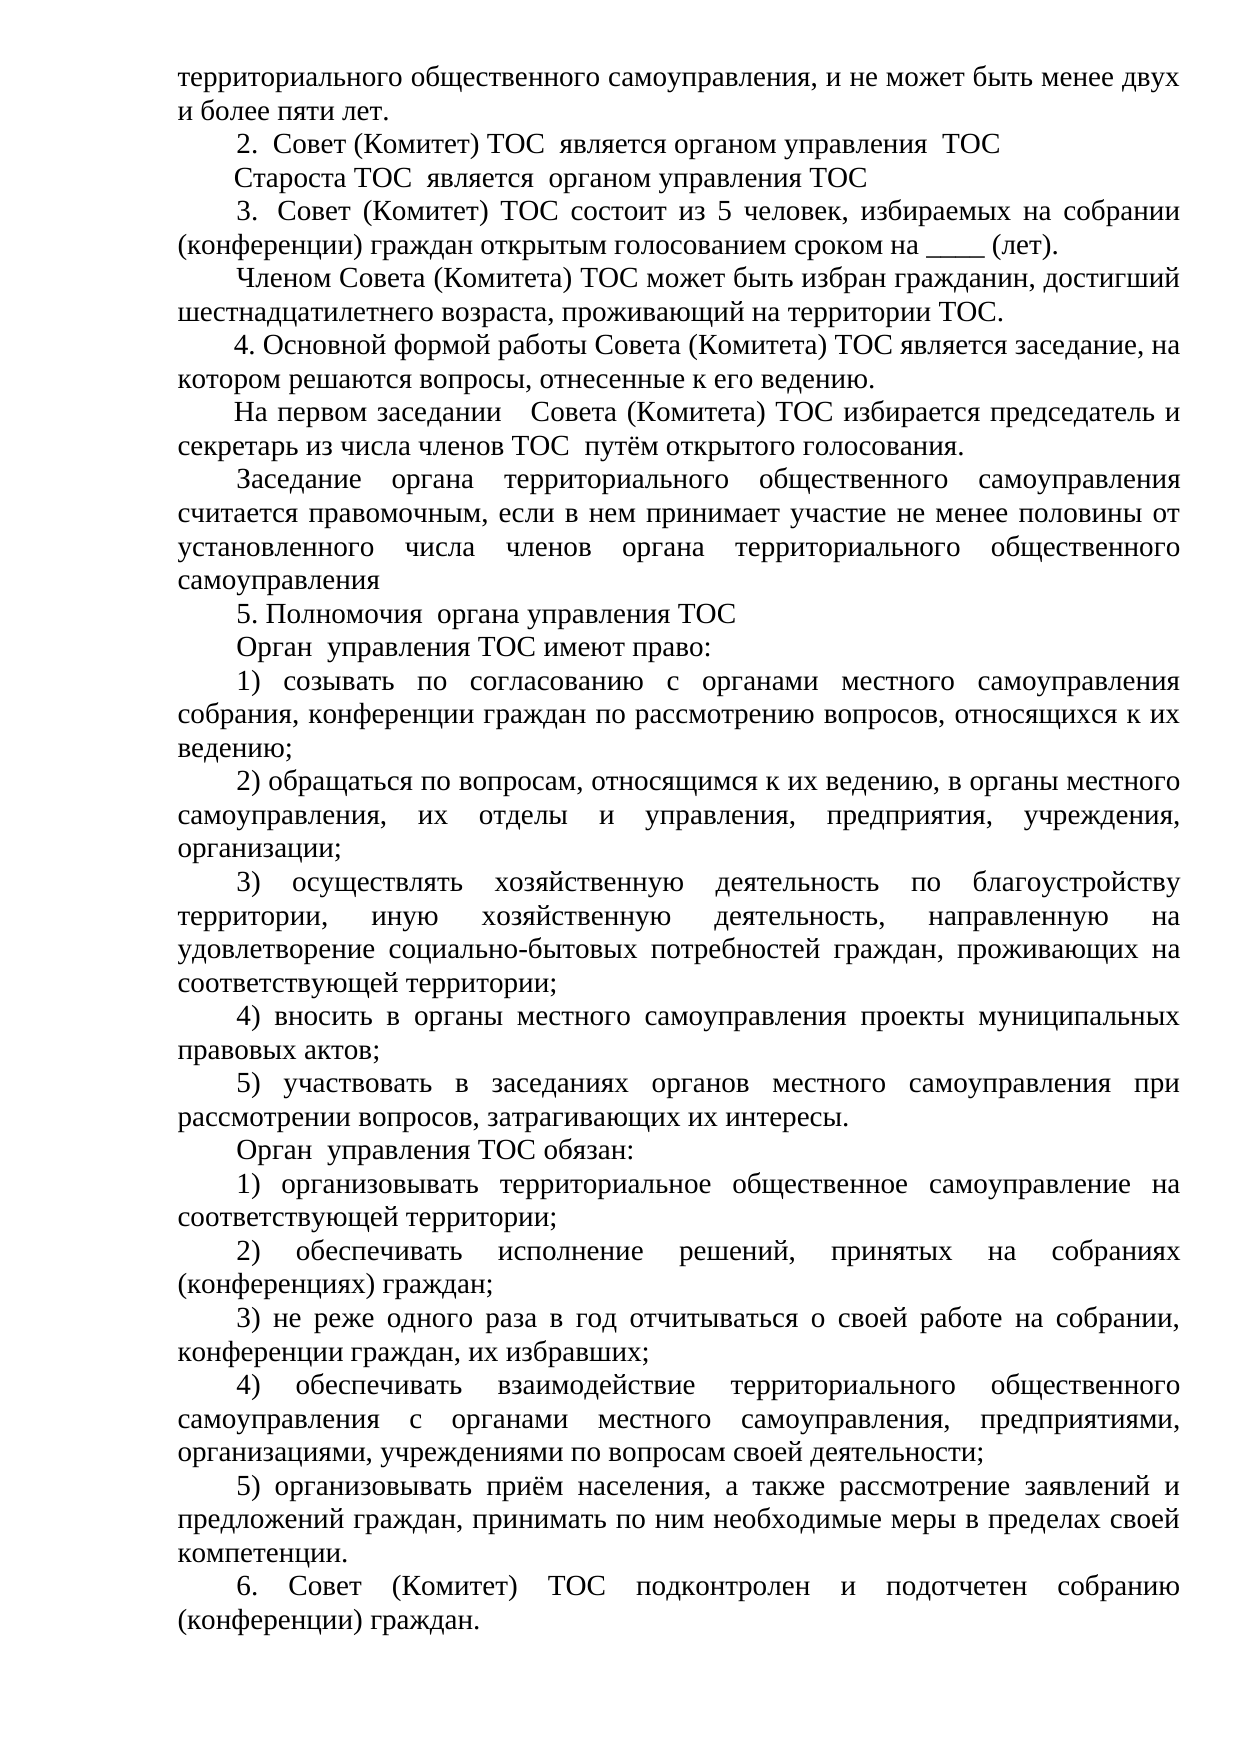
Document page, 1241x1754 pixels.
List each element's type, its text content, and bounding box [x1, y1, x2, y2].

text 5) участвовать в заседаниях органов местного самоуправления при рассмотрении вопросов, затрагивающих их интересы. [177, 1065, 1181, 1132]
text На первом заседании Совета (Комитета) ТОС избирается председатель и секретарь из числа членов ТОС путём открытого голосования. [177, 394, 1181, 462]
text 1) созывать по согласованию с органами местного самоуправления собрания, конференции граждан по рассмотрению вопросов, относящихся к их ведению; [177, 663, 1181, 763]
text Членом Совета (Комитета) ТОС может быть избран гражданин, достигший шестнадцатилетнего возраста, проживающий на территории ТОС. [177, 260, 1181, 327]
text 3) осуществлять хозяйственную деятельность по благоустройству территории, иную хозяйственную деятельность, направленную на удовлетворение социально-бытовых потребностей граждан, проживающих на соответствующей территории; [177, 864, 1181, 998]
text Староста ТОС является органом управления ТОС [177, 160, 1181, 193]
text 4) обеспечивать взаимодействие территориального общественного самоуправления с органами местного самоуправления, предприятиями, организациями, учреждениями по вопросам своей деятельности; [177, 1367, 1181, 1468]
text 3. Совет (Комитет) ТОС состоит из 5 человек, избираемых на собрании (конференции) граждан открытым голосованием сроком на ____ (лет). [177, 193, 1181, 260]
text Орган управления ТОС обязан: [177, 1132, 1181, 1166]
text 5) организовывать приём населения, а также рассмотрение заявлений и предложений граждан, принимать по ним необходимые меры в пределах своей компетенции. [177, 1468, 1181, 1568]
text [177, 59, 1181, 126]
text 5. Полномочия органа управления ТОС [177, 596, 1181, 629]
text 3) не реже одного раза в год отчитываться о своей работе на собрании, конференции граждан, их избравших; [177, 1300, 1181, 1367]
text Заседание органа территориального общественного самоуправления считается правомочным, если в нем принимает участие не менее половины от установленного числа членов органа территориального общественного самоуправления [177, 462, 1181, 596]
text 2) обеспечивать исполнение решений, принятых на собраниях (конференциях) граждан; [177, 1233, 1181, 1300]
text 6. Совет (Комитет) ТОС подконтролен и подотчетен собранию (конференции) граждан. [177, 1568, 1181, 1636]
text Орган управления ТОС имеют право: [177, 629, 1181, 663]
text 4. Основной формой работы Совета (Комитета) ТОС является заседание, на котором решаются вопросы, отнесенные к его ведению. [177, 327, 1181, 394]
text 4) вносить в органы местного самоуправления проекты муниципальных правовых актов; [177, 998, 1181, 1065]
text 2. Совет (Комитет) ТОС является органом управления ТОС [177, 126, 1181, 160]
text 2) обращаться по вопросам, относящимся к их ведению, в органы местного самоуправления, их отделы и управления, предприятия, учреждения, организации; [177, 763, 1181, 864]
text 1) организовывать территориальное общественное самоуправление на соответствующей территории; [177, 1166, 1181, 1233]
